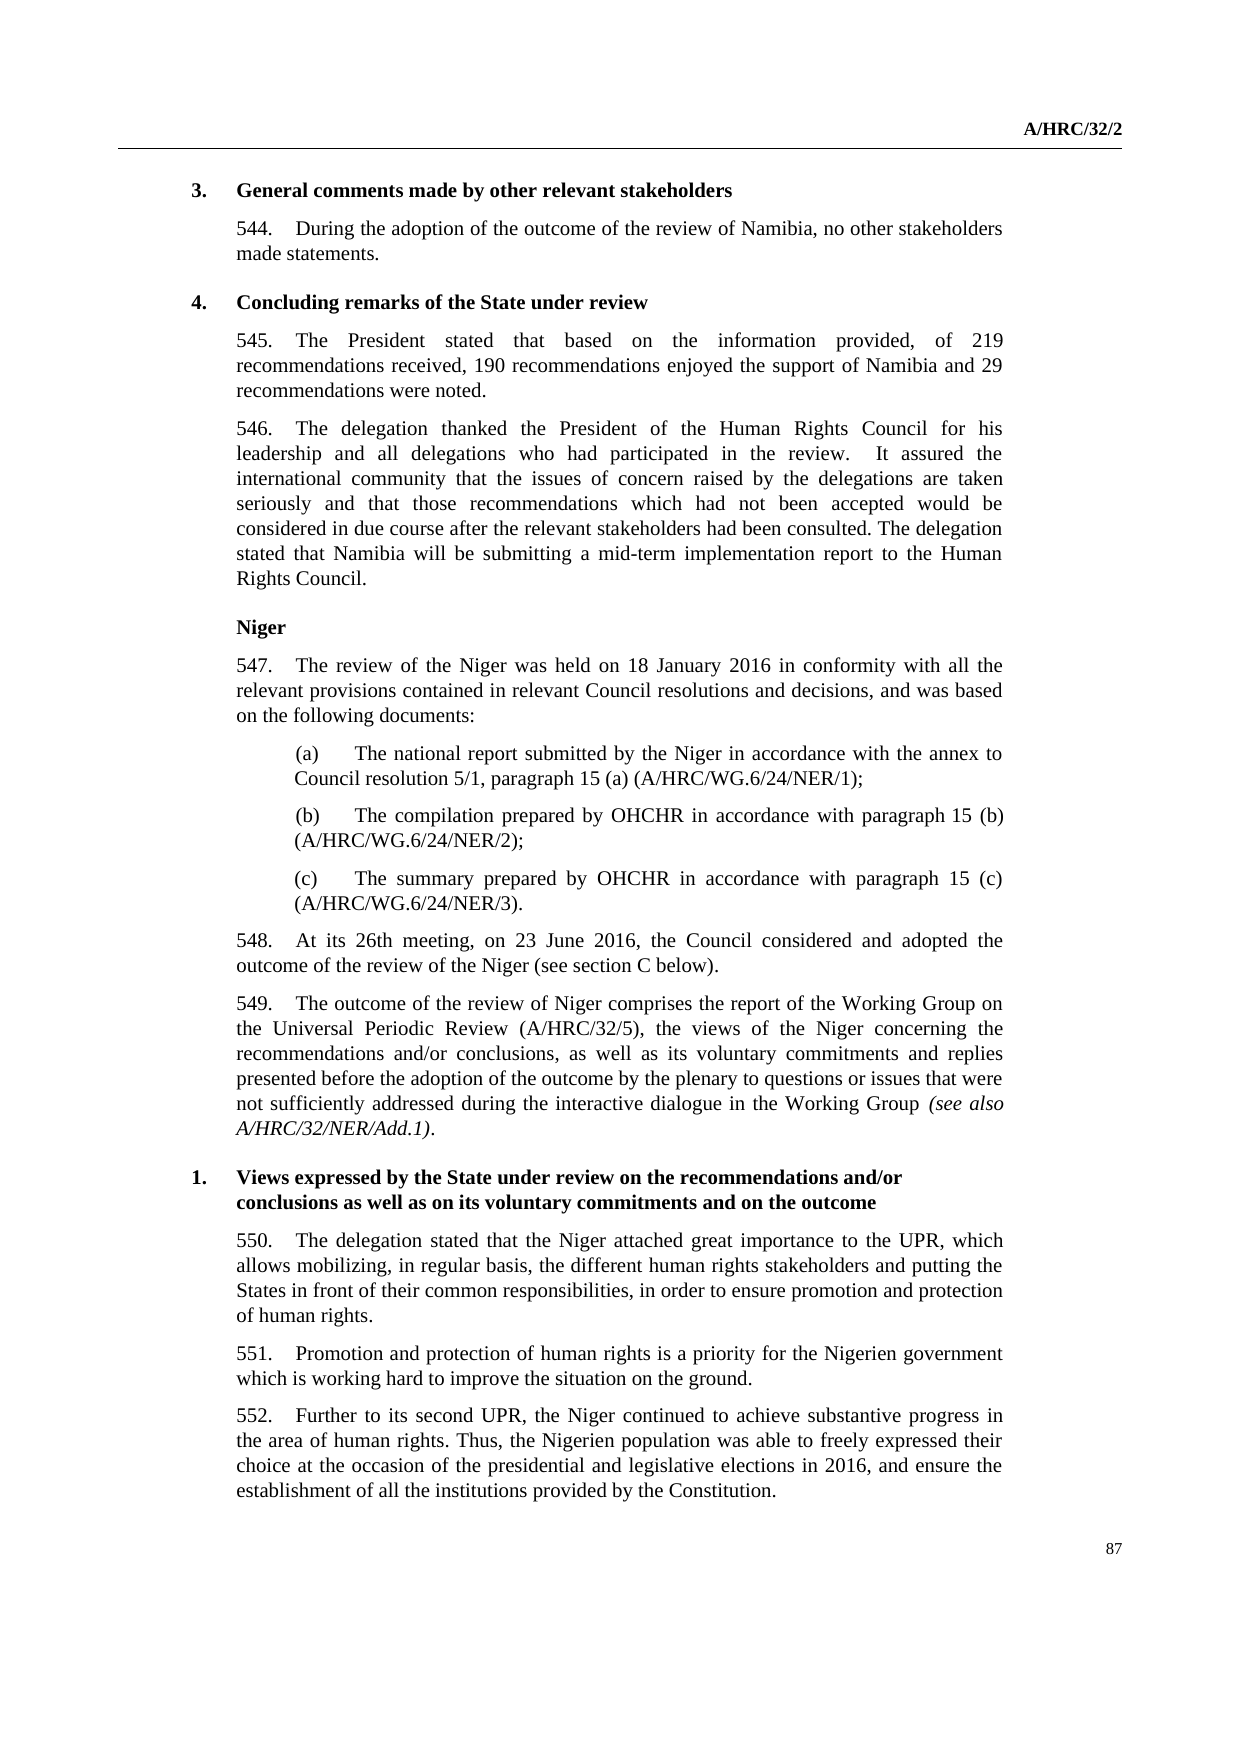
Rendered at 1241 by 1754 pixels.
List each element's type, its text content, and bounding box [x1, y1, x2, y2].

text 549. The outcome of the review of Niger comprises the report of the Working Group on the Universal Periodic Review (A/HRC/32/5), the views of the Niger concerning the recommendations and/or conclusions, as well as its voluntary commitments and replies presented before the adoption of the outcome by the plenary to questions or issues that were not sufficiently addressed during the interactive dialogue in the Working Group (see also A/HRC/32/NER/Add.1). [236, 990, 1004, 1140]
text (c) The summary prepared by OHCHR in accordance with paragraph 15 (c) (A/HRC/WG.6/24/NER/3). [294, 865, 1004, 915]
text 548. At its 26th meeting, on 23 June 2016, the Council considered and adopted the outcome of the review of the Niger (see section C below). [236, 927, 1004, 977]
text 1. Views expressed by the State under review on the recommendations and/or conclusions as well as on its voluntary commitments and on the outcome [118, 1165, 1004, 1215]
text (b) The compilation prepared by OHCHR in accordance with paragraph 15 (b) (A/HRC/WG.6/24/NER/2); [294, 802, 1004, 852]
text 550. The delegation stated that the Niger attached great importance to the UPR, which allows mobilizing, in regular basis, the different human rights stakeholders and putting the States in front of their common responsibilities, in order to ensure promotion and protection of human rights. [236, 1227, 1004, 1327]
text Niger [118, 615, 1004, 640]
text 3. General comments made by other relevant stakeholders [118, 177, 1004, 202]
text 4. Concluding remarks of the State under review [118, 290, 1004, 315]
text 544. During the adoption of the outcome of the review of Namibia, no other stakeholders made statements. [236, 215, 1004, 265]
text 545. The President stated that based on the information provided, of 219 recommendations received, 190 recommendations enjoyed the support of Namibia and 29 recommendations were noted. [236, 327, 1004, 402]
text 547. The review of the Niger was held on 18 January 2016 in conformity with all the relevant provisions contained in relevant Council resolutions and decisions, and was based on the following documents: [236, 652, 1004, 727]
text 552. Further to its second UPR, the Niger continued to achieve substantive progress in the area of human rights. Thus, the Nigerien population was able to freely expressed their choice at the occasion of the presidential and legislative elections in 2016, and ensure the establishment of all the institutions provided by the Constitution. [236, 1402, 1004, 1502]
text (a) The national report submitted by the Niger in accordance with the annex to Council resolution 5/1, paragraph 15 (a) (A/HRC/WG.6/24/NER/1); [294, 740, 1004, 790]
text 546. The delegation thanked the President of the Human Rights Council for his leadership and all delegations who had participated in the review. It assured the international community that the issues of concern raised by the delegations are taken seriously and that those recommendations which had not been accepted would be considered in due course after the relevant stakeholders had been consulted. The delegation stated that Namibia will be submitting a mid-term implementation report to the Human Rights Council. [236, 415, 1004, 590]
text 551. Promotion and protection of human rights is a priority for the Nigerien government which is working hard to improve the situation on the ground. [236, 1340, 1004, 1390]
